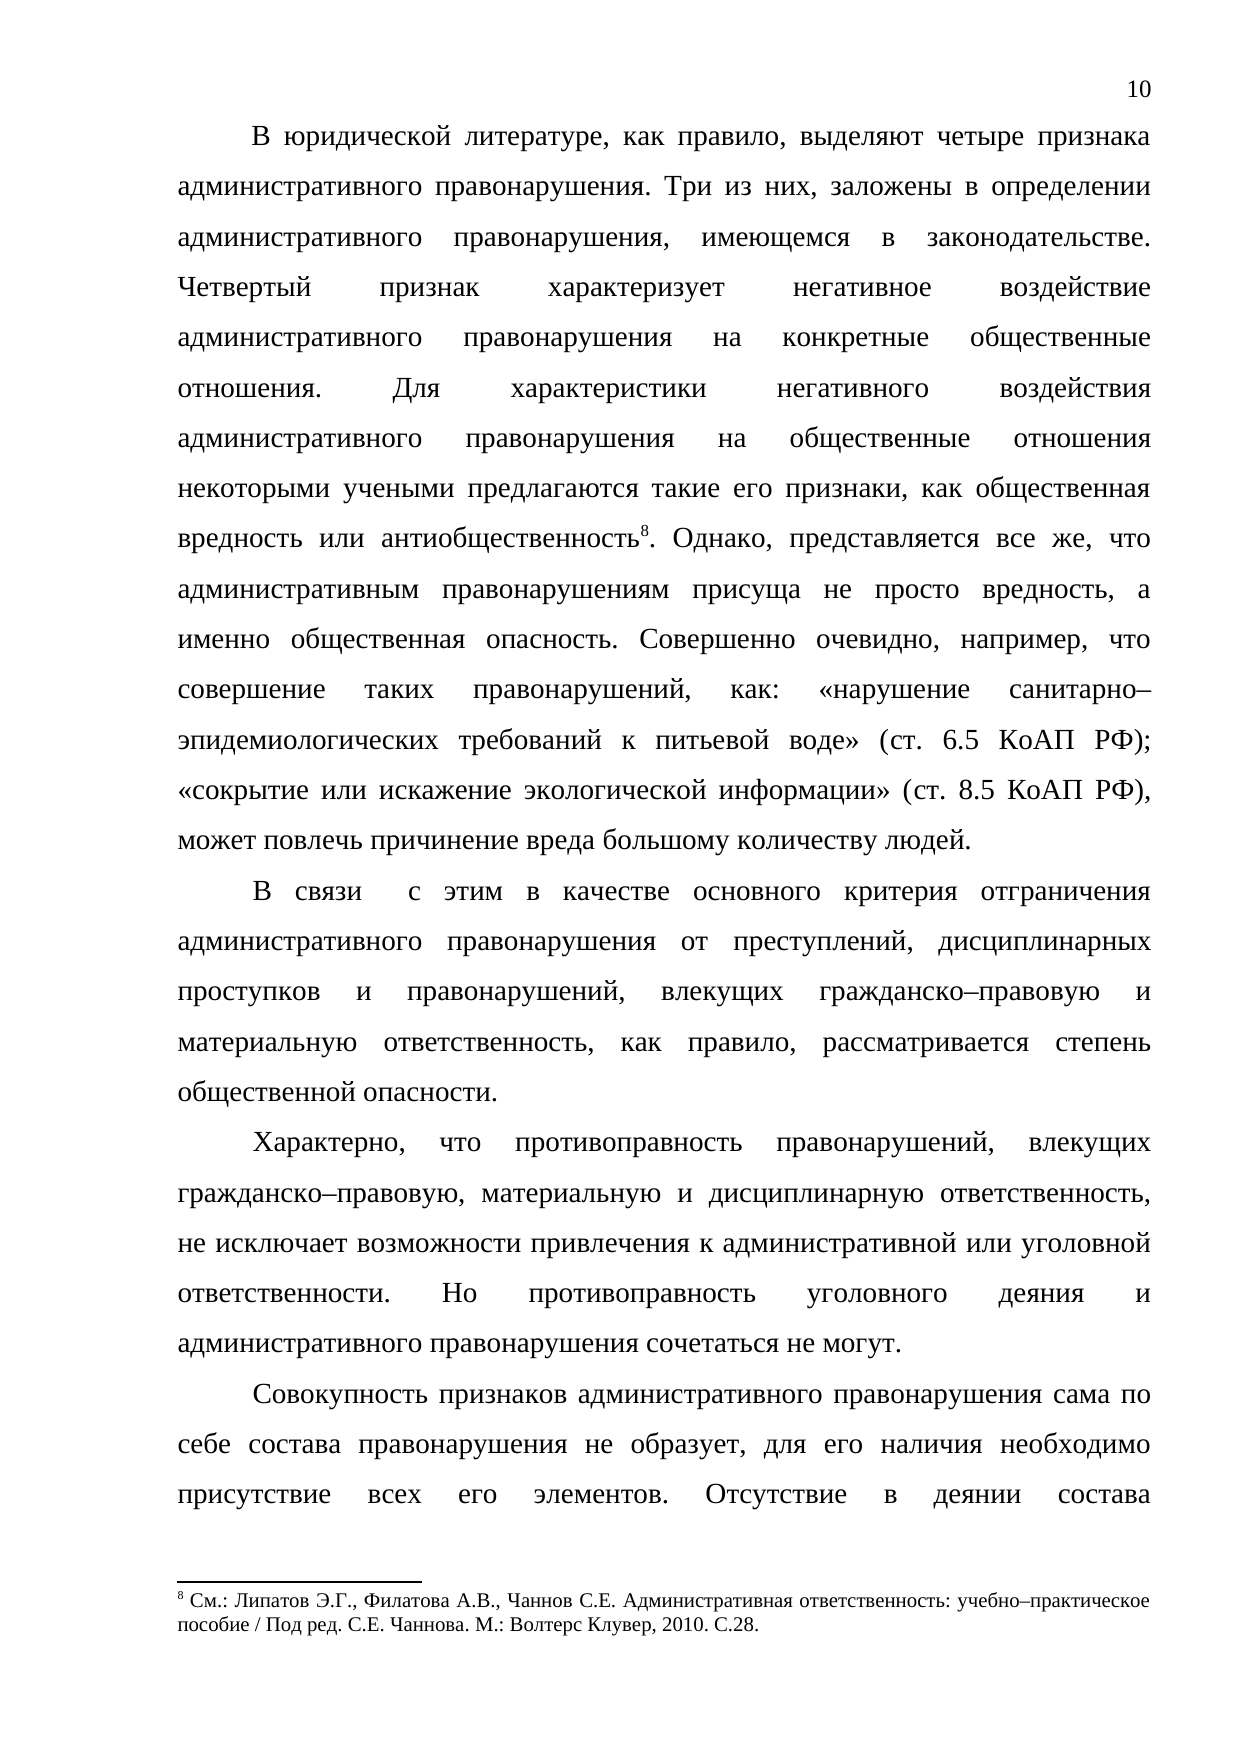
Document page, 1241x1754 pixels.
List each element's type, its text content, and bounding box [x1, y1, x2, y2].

text Характерно, что противоправность правонарушений, влекущих гражданско–правовую, материальную и дисциплинарную ответственность, не исключает возможности привлечения к административной или уголовной ответственности. Но противоправность уголовного деяния и административного правонарушения сочетаться не могут. [177, 1124, 1152, 1359]
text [177, 1376, 1152, 1510]
text В юридической литературе, как правило, выделяют четыре признака административного правонарушения. Три из них, заложены в определении административного правонарушения, имеющемся в законодательстве. Четвертый признак характеризует негативное воздействие административного правонарушения на конкретные общественные отношения. Для характеристики негативного воздействия административного правонарушения на общественные отношения некоторыми учеными предлагаются такие его признаки, как общественная вредность или антиобщественность. Однако, представляется все же, что административным правонарушениям присуща не просто вредность, а именно общественная опасность. Совершенно очевидно, например, что совершение таких правонарушений, как: «нарушение санитарно–эпидемиологических требований к питьевой воде» (ст. 6.5 КоАП РФ); «сокрытие или искажение экологической информации» (ст. 8.5 КоАП РФ), может повлечь причинение вреда большому количеству людей. [177, 118, 1152, 856]
text В связи с этим в качестве основного критерия отграничения административного правонарушения от преступлений, дисциплинарных проступков и правонарушений, влекущих гражданско–правовую и материальную ответственность, как правило, рассматривается степень общественной опасности. [177, 873, 1152, 1108]
